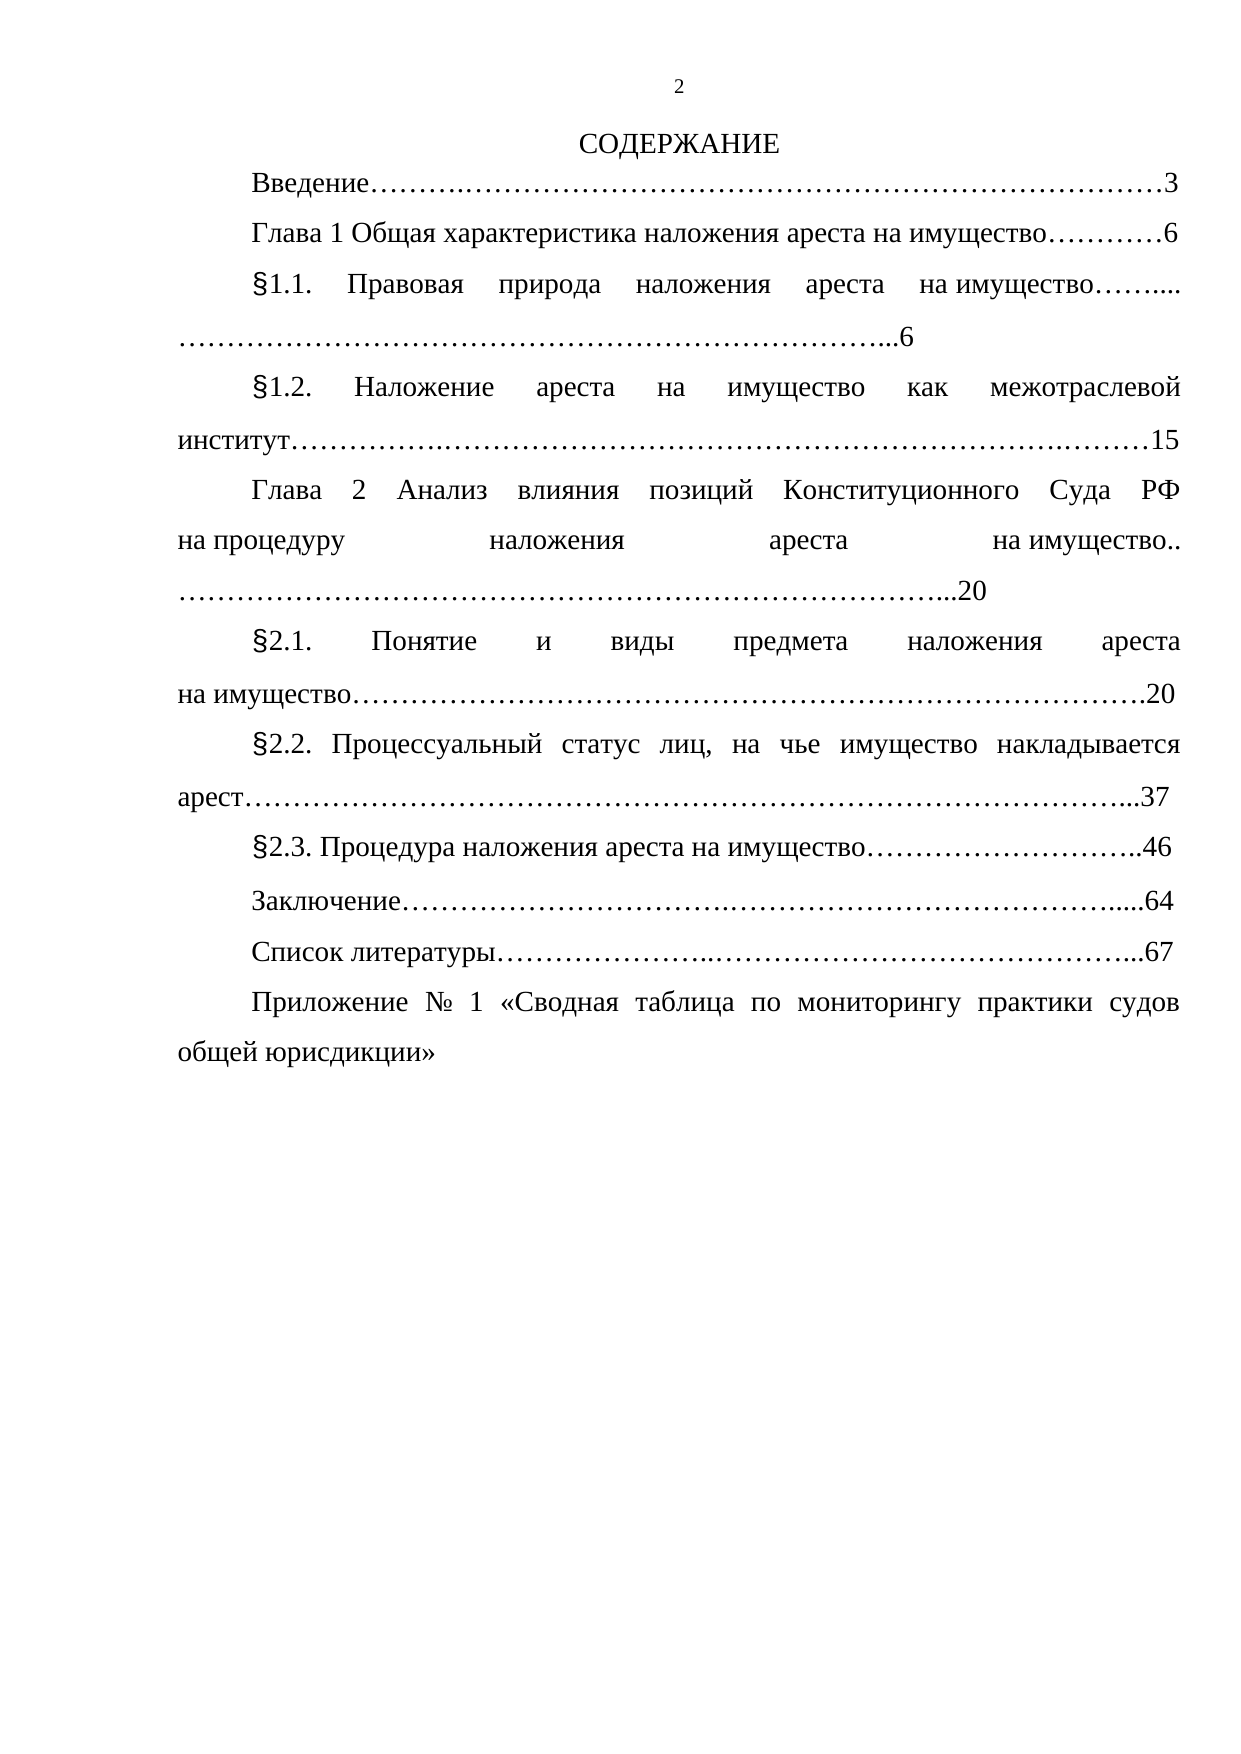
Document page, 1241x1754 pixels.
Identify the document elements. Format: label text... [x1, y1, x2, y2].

text §2.2. Процессуальный статус лиц, на чье имущество накладывается арест………………………………………………………………………………...37 [177, 726, 1181, 812]
text §2.3. Процедура наложения ареста на имущество………………………..46 [177, 829, 1181, 865]
text Заключение…………………………….………………………………….....64 [177, 883, 1181, 917]
text Приложение № 1 «Сводная таблица по мониторингу практики судов общей юрисдикции» [177, 984, 1181, 1068]
text Глава 1 Общая характеристика наложения ареста на имущество…………6 [177, 216, 1181, 249]
text §1.1. Правовая природа наложения ареста на имущество……....………………………………………………………………...6 [177, 266, 1181, 352]
text §2.1. Понятие и виды предмета наложения ареста на имущество……………………………………………………………………….20 [177, 623, 1181, 709]
text СОДЕРЖАНИЕ [177, 127, 1181, 160]
text Список литературы…………………..……………………………………...67 [177, 934, 1181, 967]
text Введение……….………………………………………………………………3 [177, 165, 1181, 199]
text Глава 2 Анализ влияния позиций Конституционного Суда РФ на процедуру наложения ареста на имущество..……………………………………………………………………...20 [177, 472, 1181, 606]
text §1.2. Наложение ареста на имущество как межотраслевой институт…………….……………………………………………………….………15 [177, 369, 1181, 455]
